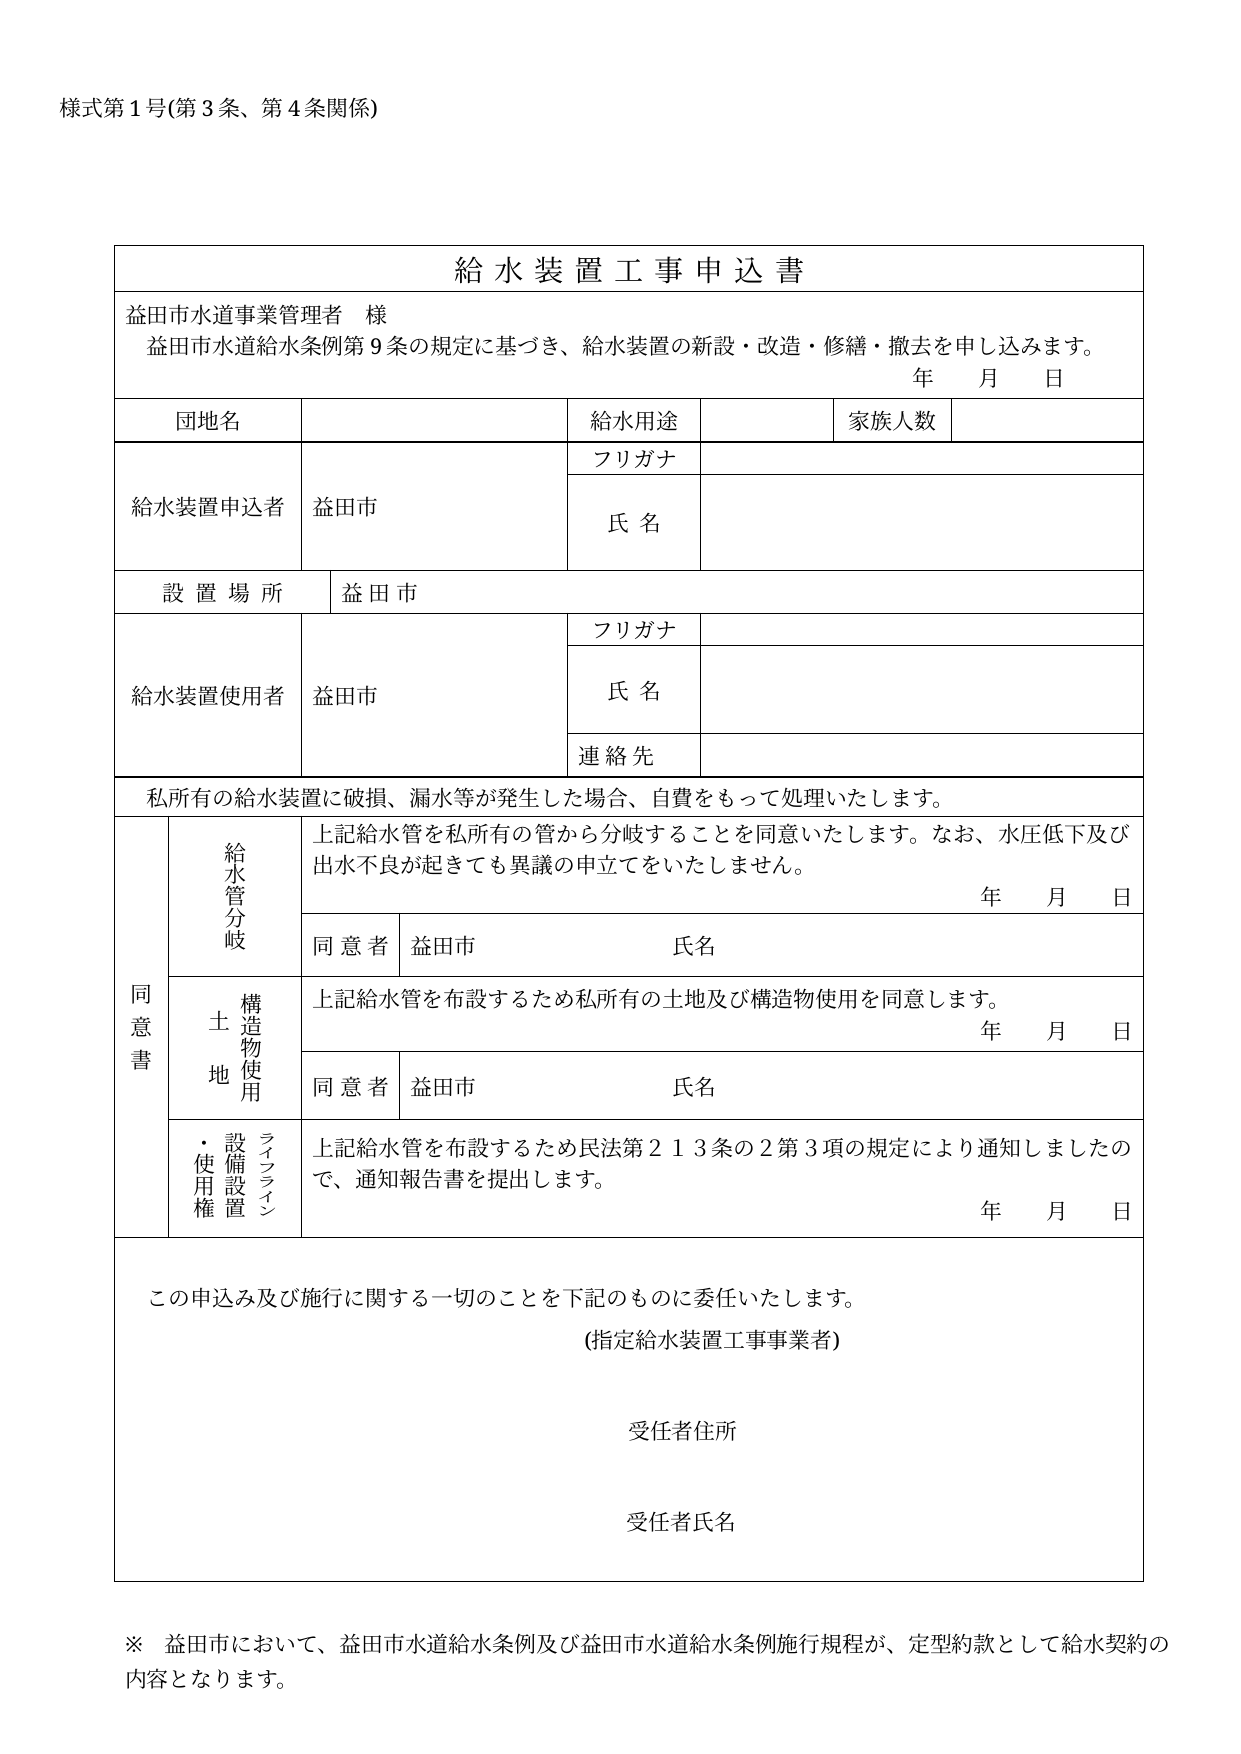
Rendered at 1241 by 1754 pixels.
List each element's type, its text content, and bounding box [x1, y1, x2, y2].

table_header 給水装置工事申込書 [115, 246, 1143, 291]
table_cell 同意者 [302, 914, 399, 976]
table_cell 益田市水道事業管理者 様 益田市水道給水条例第9条の規定に基づき、給水装置の新設・改造・修繕・撤去を申し込みます。 年 月 日 [115, 292, 1143, 398]
table_cell 益田市 [302, 614, 567, 776]
table_cell 団地名 [115, 399, 301, 441]
table_cell 構造物使用 土地 [169, 977, 301, 1119]
table_cell 上記給水管を布設するため民法第２１３条の２第３項の規定により通知しましたので、通知報告書を提出します。 年 月 日 [302, 1120, 1143, 1237]
table_cell [701, 614, 1143, 645]
table_cell 家族人数 [834, 399, 951, 441]
table_cell ライフライン 設備設置 ・使用権 [169, 1120, 301, 1237]
table_cell [701, 399, 833, 441]
table_cell 給水管分岐 [169, 817, 301, 976]
text 様式第1号(第3条、第4条関係) [59, 90, 1199, 125]
table_cell [701, 475, 1143, 570]
table_cell 私所有の給水装置に破損、漏水等が発生した場合、自費をもって処理いたします。 [115, 778, 1143, 816]
table_cell 上記給水管を布設するため私所有の土地及び構造物使用を同意します。 年 月 日 [302, 977, 1143, 1051]
text ※ 益田市において、益田市水道給水条例及び益田市水道給水条例施行規程が、定型約款として給水契約の [125, 1625, 1199, 1660]
table_cell 同意書 [115, 817, 168, 1237]
text 内容となります。 [125, 1660, 1199, 1695]
table_cell [701, 734, 1143, 776]
table_cell 同意者 [302, 1052, 399, 1119]
table_cell [302, 399, 567, 441]
table_cell フリガナ [568, 443, 700, 474]
table_cell 益田市 氏名 [400, 1052, 1143, 1119]
table_cell 連絡先 [568, 734, 700, 776]
table_cell [701, 443, 1143, 474]
table_cell 益田市 [331, 571, 1143, 613]
table_cell [701, 646, 1143, 733]
table_cell 益田市 氏名 [400, 914, 1143, 976]
table_cell [952, 399, 1143, 441]
table_cell 給水装置使用者 [115, 614, 301, 776]
table_cell 給水装置申込者 [115, 443, 301, 570]
table_cell この申込み及び施行に関する一切のことを下記のものに委任いたします。 (指定給水装置工事事業者) 受任者住所 受任者氏名 [115, 1238, 1143, 1581]
table_cell 氏名 [568, 646, 700, 733]
table_cell 設置場所 [115, 571, 330, 613]
table_cell 益田市 [302, 443, 567, 570]
table_cell 氏名 [568, 475, 700, 570]
table_cell フリガナ [568, 614, 700, 645]
table_cell 給水用途 [568, 399, 700, 441]
table_cell 上記給水管を私所有の管から分岐することを同意いたします。なお、水圧低下及び出水不良が起きても異議の申立てをいたしません。 年 月 日 [302, 817, 1143, 912]
